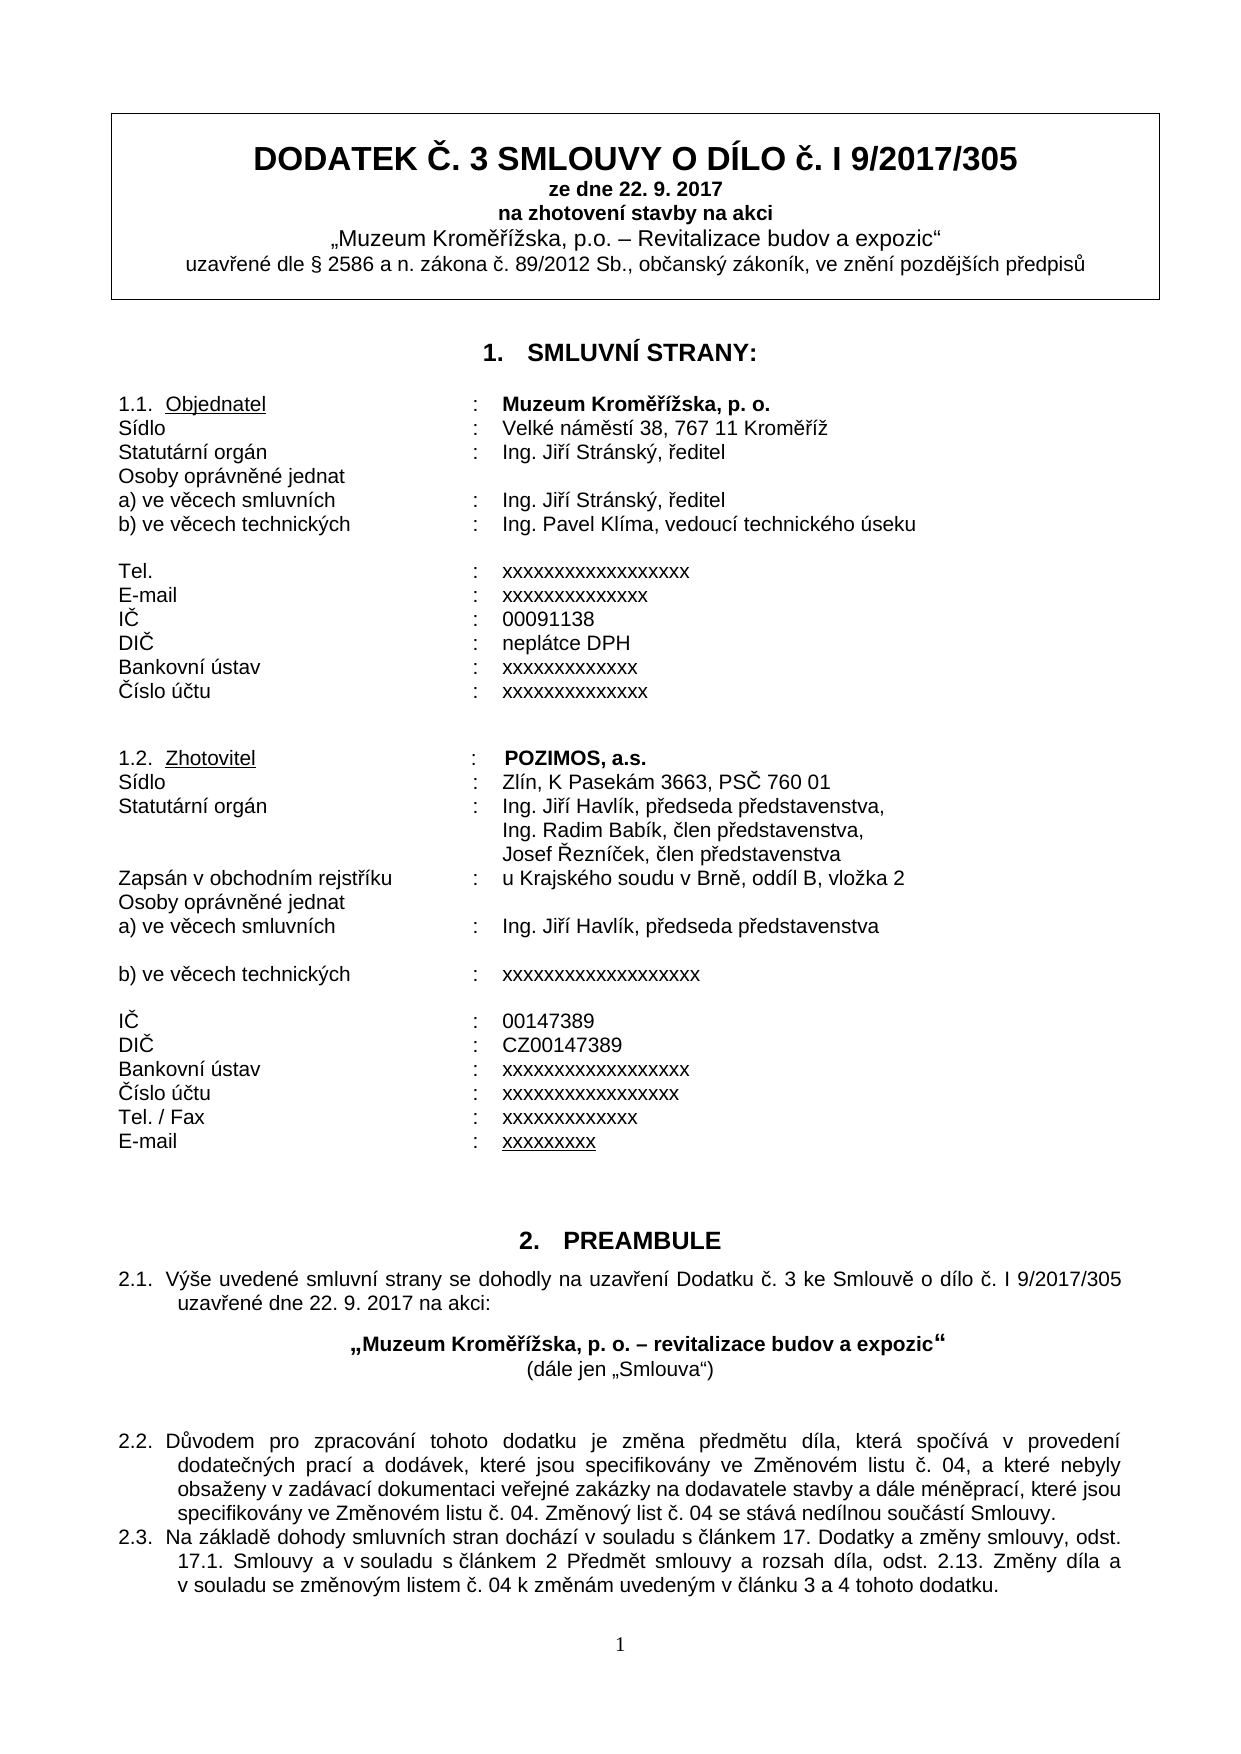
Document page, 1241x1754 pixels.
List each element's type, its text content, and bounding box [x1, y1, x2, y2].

list PREAMBULE [118, 1226, 1122, 1255]
list SMLUVNÍ STRANY: [118, 338, 1122, 367]
list Výše uvedené smluvní strany se dohodly na uzavření Dodatku č. 3 ke Smlouvě o dílo č. I 9/2017/305 uzavřené dne 22. 9. 2017 na akci: [118, 1267, 1122, 1315]
table_header DODATEK Č. 3 SMLOUVY O DÍLO č. I 9/2017/305 ze dne 22. 9. 2017 na zhotovení stavby na akci „Muzeum Kroměřížska, p.o. – Revitalizace budov a expozic“ uzavřené dle § 2586 a n. zákona č. 89/2012 Sb., občanský zákoník, ve znění pozdějších předpisů [112, 114, 1159, 299]
text Josef Řezníček, člen představenstva [118, 842, 1122, 866]
list Objednatel : Muzeum Kroměřížska, p. o. [118, 392, 1132, 416]
text Tel. / Fax : xxxxxxxxxxxxx [118, 1105, 1122, 1129]
text „Muzeum Kroměřížska, p. o. – revitalizace budov a expozic“ [118, 1328, 1122, 1356]
text Bankovní ústav : xxxxxxxxxxxxxxxxxx [118, 1057, 1122, 1081]
text Osoby oprávněné jednat [118, 463, 1122, 487]
text DIČ : neplátce DPH [118, 631, 1122, 655]
text Bankovní ústav : xxxxxxxxxxxxx [118, 655, 1122, 679]
text a) ve věcech smluvních : Ing. Jiří Havlík, předseda představenstva [118, 913, 1122, 937]
text Sídlo : Zlín, K Pasekám 3663, PSČ 760 01 [118, 770, 1122, 794]
text b) ve věcech technických : xxxxxxxxxxxxxxxxxxx [118, 961, 1122, 985]
text E-mail : xxxxxxxxx [118, 1129, 1122, 1153]
text (dále jen „Smlouva“) [118, 1356, 1122, 1380]
text Statutární orgán : Ing. Jiří Havlík, předseda představenstva, [118, 794, 1122, 818]
text Ing. Radim Babík, člen představenstva, [118, 818, 1122, 842]
text IČ : 00091138 [118, 607, 1122, 631]
text b) ve věcech technických : Ing. Pavel Klíma, vedoucí technického úseku [118, 511, 1122, 535]
list Na základě dohody smluvních stran dochází v souladu s článkem 17. Dodatky a změny smlouvy, odst. 17.1. Smlouvy a v souladu s článkem 2 Předmět smlouvy a rozsah díla, odst. 2.13. Změny díla a v souladu se změnovým listem č. 04 k změnám uvedeným v článku 3 a 4 tohoto dodatku. [118, 1525, 1122, 1597]
text a) ve věcech smluvních : Ing. Jiří Stránský, ředitel [118, 487, 1122, 511]
text E-mail : xxxxxxxxxxxxxx [118, 583, 1122, 607]
text Zapsán v obchodním rejstříku : u Krajského soudu v Brně, oddíl B, vložka 2 [118, 866, 1122, 889]
text Statutární orgán : Ing. Jiří Stránský, ředitel [118, 439, 1122, 463]
text Sídlo : Velké náměstí 38, 767 11 Kroměříž [118, 416, 1122, 439]
text Číslo účtu : xxxxxxxxxxxxxx [118, 679, 1122, 703]
list Zhotovitel : POZIMOS, a.s. [118, 746, 1122, 770]
text Tel. : xxxxxxxxxxxxxxxxxx [118, 559, 1122, 583]
text DIČ : CZ00147389 [118, 1033, 1122, 1057]
text IČ : 00147389 [118, 1009, 1122, 1033]
text Osoby oprávněné jednat [118, 889, 1122, 913]
text Číslo účtu : xxxxxxxxxxxxxxxxx [118, 1081, 1122, 1105]
list Důvodem pro zpracování tohoto dodatku je změna předmětu díla, která spočívá v provedení dodatečných prací a dodávek, které jsou specifikovány ve Změnovém listu č. 04, a které nebyly obsaženy v zadávací dokumentaci veřejné zakázky na dodavatele stavby a dále méněprací, které jsou specifikovány ve Změnovém listu č. 04. Změnový list č. 04 se stává nedílnou součástí Smlouvy. [118, 1429, 1122, 1525]
